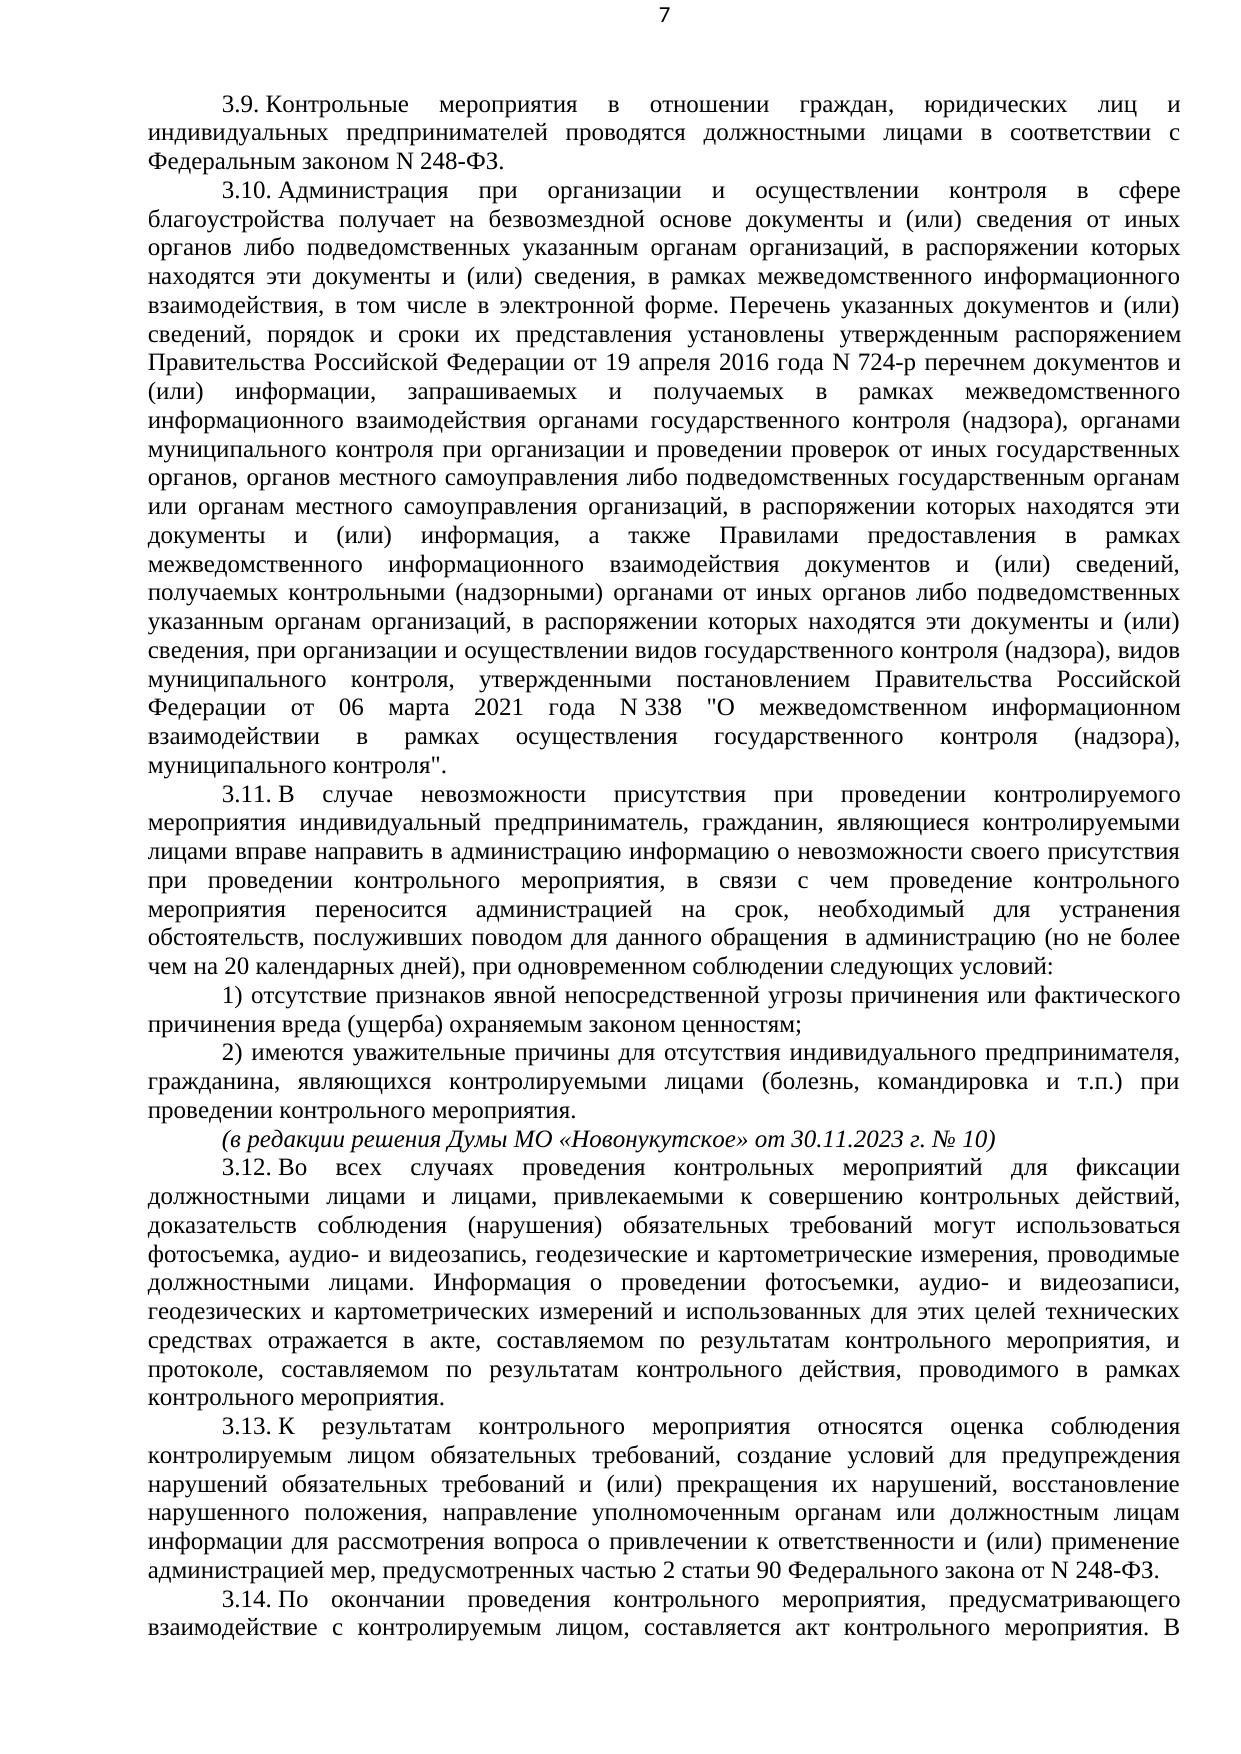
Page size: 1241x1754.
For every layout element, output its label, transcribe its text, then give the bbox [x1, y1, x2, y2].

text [148, 1584, 1181, 1641]
text 2) имеются уважительные причины для отсутствия индивидуального предпринимателя, гражданина, являющихся контролируемыми лицами (болезнь, командировка и т.п.) при проведении контрольного мероприятия. [148, 1037, 1181, 1124]
text 1) отсутствие признаков явной непосредственной угрозы причинения или фактического причинения вреда (ущерба) охраняемым законом ценностям; [148, 980, 1181, 1037]
text 3.10. Администрация при организации и осуществлении контроля в сфере благоустройства получает на безвозмездной основе документы и (или) сведения от иных органов либо подведомственных указанным органам организаций, в распоряжении которых находятся эти документы и (или) сведения, в рамках межведомственного информационного взаимодействия, в том числе в электронной форме. Перечень указанных документов и (или) сведений, порядок и сроки их представления установлены утвержденным распоряжением Правительства Российской Федерации от 19 апреля 2016 года N 724-р перечнем документов и (или) информации, запрашиваемых и получаемых в рамках межведомственного информационного взаимодействия органами государственного контроля (надзора), органами муниципального контроля при организации и проведении проверок от иных государственных органов, органов местного самоуправления либо подведомственных государственным органам или органам местного самоуправления организаций, в распоряжении которых находятся эти документы и (или) информация, а также Правилами предоставления в рамках межведомственного информационного взаимодействия документов и (или) сведений, получаемых контрольными (надзорными) органами от иных органов либо подведомственных указанным органам организаций, в распоряжении которых находятся эти документы и (или) сведения, при организации и осуществлении видов государственного контроля (надзора), видов муниципального контроля, утвержденными постановлением Правительства Российской Федерации от 06 марта 2021 года N 338 "О межведомственном информационном взаимодействии в рамках осуществления государственного контроля (надзора), муниципального контроля". [148, 175, 1181, 779]
text 3.9. Контрольные мероприятия в отношении граждан, юридических лиц и индивидуальных предпринимателей проводятся должностными лицами в соответствии с Федеральным законом N 248-ФЗ. [148, 89, 1181, 175]
text 3.12. Во всех случаях проведения контрольных мероприятий для фиксации должностными лицами и лицами, привлекаемыми к совершению контрольных действий, доказательств соблюдения (нарушения) обязательных требований могут использоваться фотосъемка, аудио- и видеозапись, геодезические и картометрические измерения, проводимые должностными лицами. Информация о проведении фотосъемки, аудио- и видеозаписи, геодезических и картометрических измерений и использованных для этих целей технических средствах отражается в акте, составляемом по результатам контрольного мероприятия, и протоколе, составляемом по результатам контрольного действия, проводимого в рамках контрольного мероприятия. [148, 1152, 1181, 1411]
text 3.13. К результатам контрольного мероприятия относятся оценка соблюдения контролируемым лицом обязательных требований, создание условий для предупреждения нарушений обязательных требований и (или) прекращения их нарушений, восстановление нарушенного положения, направление уполномоченным органам или должностным лицам информации для рассмотрения вопроса о привлечении к ответственности и (или) применение администрацией мер, предусмотренных частью 2 статьи 90 Федерального закона от N 248-ФЗ. [148, 1411, 1181, 1584]
text 3.11. В случае невозможности присутствия при проведении контролируемого мероприятия индивидуальный предприниматель, гражданин, являющиеся контролируемыми лицами вправе направить в администрацию информацию о невозможности своего присутствия при проведении контрольного мероприятия, в связи с чем проведение контрольного мероприятия переносится администрацией на срок, необходимый для устранения обстоятельств, послуживших поводом для данного обращения в администрацию (но не более чем на 20 календарных дней), при одновременном соблюдении следующих условий: [148, 779, 1181, 980]
text (в редакции решения Думы МО «Новонукутское» от 30.11.2023 г. № 10) [148, 1124, 1181, 1152]
